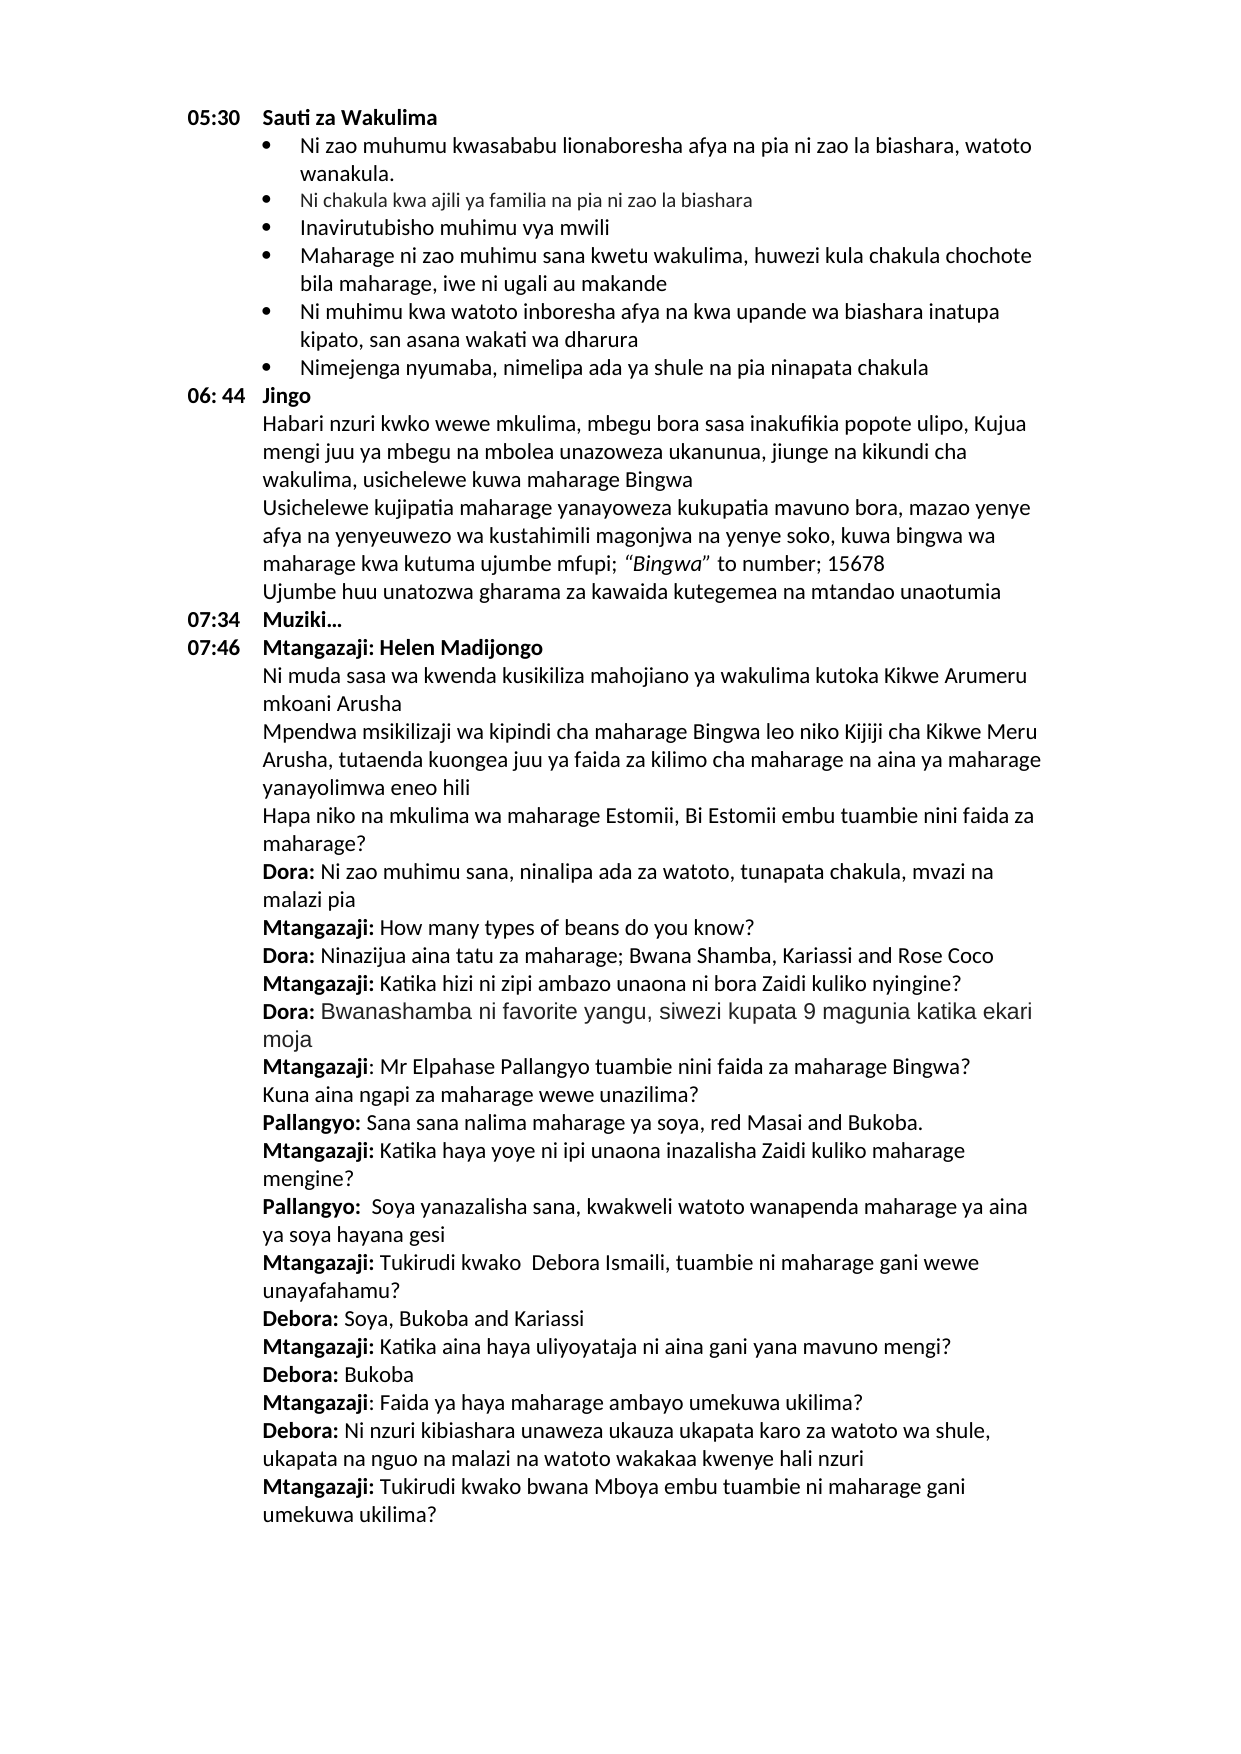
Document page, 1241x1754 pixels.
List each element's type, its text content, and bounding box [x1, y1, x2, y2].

text Ni muda sasa wa kwenda kusikiliza mahojiano ya wakulima kutoka Kikwe Arumeru mkoani Arusha [262, 661, 1053, 717]
text 05:30 Sauti za Wakulima [187, 103, 1053, 131]
text Mpendwa msikilizaji wa kipindi cha maharage Bingwa leo niko Kijiji cha Kikwe Meru Arusha, tutaenda kuongea juu ya faida za kilimo cha maharage na aina ya maharage yanayolimwa eneo hili [262, 717, 1053, 801]
text Pallangyo: Soya yanazalisha sana, kwakweli watoto wanapenda maharage ya aina ya soya hayana gesi [262, 1192, 1053, 1248]
text Dora: Ninazijua aina tatu za maharage; Bwana Shamba, Kariassi and Rose Coco [262, 941, 1053, 969]
list Ni muhimu kwa watoto inboresha afya na kwa upande wa biashara inatupa kipato, san asana wakati wa dharura [262, 297, 1053, 353]
text Debora: Bukoba [262, 1360, 1053, 1388]
text Kuna aina ngapi za maharage wewe unazilima? [262, 1080, 1053, 1108]
list Nimejenga nyumaba, nimelipa ada ya shule na pia ninapata chakula [262, 353, 1053, 381]
text Debora: Soya, Bukoba and Kariassi [262, 1304, 1053, 1332]
text Pallangyo: Sana sana nalima maharage ya soya, red Masai and Bukoba. [262, 1108, 1053, 1136]
text Mtangazaji: Faida ya haya maharage ambayo umekuwa ukilima? [262, 1388, 1053, 1416]
text Mtangazaji: Mr Elpahase Pallangyo tuambie nini faida za maharage Bingwa? [262, 1052, 1053, 1080]
text 06: 44 Jingo [187, 381, 1053, 409]
text Mtangazaji: Katika hizi ni zipi ambazo unaona ni bora Zaidi kuliko nyingine? [262, 969, 1053, 997]
text Dora: Bwanashamba ni favorite yangu, siwezi kupata 9 magunia katika ekari moja [262, 997, 1053, 1052]
text Hapa niko na mkulima wa maharage Estomii, Bi Estomii embu tuambie nini faida za maharage? [262, 801, 1053, 857]
list Ni zao muhumu kwasababu lionaboresha afya na pia ni zao la biashara, watoto wanakula. [262, 131, 1053, 187]
text Ujumbe huu unatozwa gharama za kawaida kutegemea na mtandao unaotumia [262, 577, 1053, 605]
text 07:46 Mtangazaji: Helen Madijongo [187, 633, 1053, 661]
list Inavirutubisho muhimu vya mwili [262, 213, 1053, 241]
text Mtangazaji: Katika haya yoye ni ipi unaona inazalisha Zaidi kuliko maharage mengine? [262, 1136, 1053, 1192]
text Dora: Ni zao muhimu sana, ninalipa ada za watoto, tunapata chakula, mvazi na malazi pia [262, 857, 1053, 913]
text 07:34 Muziki… [187, 605, 1053, 633]
text Usichelewe kujipatia maharage yanayoweza kukupatia mavuno bora, mazao yenye afya na yenyeuwezo wa kustahimili magonjwa na yenye soko, kuwa bingwa wa maharage kwa kutuma ujumbe mfupi; “Bingwa” to number; 15678 [262, 493, 1053, 577]
text Mtangazaji: How many types of beans do you know? [262, 913, 1053, 941]
text Debora: Ni nzuri kibiashara unaweza ukauza ukapata karo za watoto wa shule, ukapata na nguo na malazi na watoto wakakaa kwenye hali nzuri [262, 1416, 1053, 1472]
text Mtangazaji: Tukirudi kwako Debora Ismaili, tuambie ni maharage gani wewe unayafahamu? [262, 1248, 1053, 1304]
text Habari nzuri kwko wewe mkulima, mbegu bora sasa inakufikia popote ulipo, Kujua mengi juu ya mbegu na mbolea unazoweza ukanunua, jiunge na kikundi cha wakulima, usichelewe kuwa maharage Bingwa [262, 409, 1053, 493]
text Mtangazaji: Tukirudi kwako bwana Mboya embu tuambie ni maharage gani umekuwa ukilima? [262, 1472, 1053, 1528]
list Ni chakula kwa ajili ya familia na pia ni zao la biashara [262, 187, 1053, 213]
list Maharage ni zao muhimu sana kwetu wakulima, huwezi kula chakula chochote bila maharage, iwe ni ugali au makande [262, 241, 1053, 297]
text Mtangazaji: Katika aina haya uliyoyataja ni aina gani yana mavuno mengi? [262, 1332, 1053, 1360]
